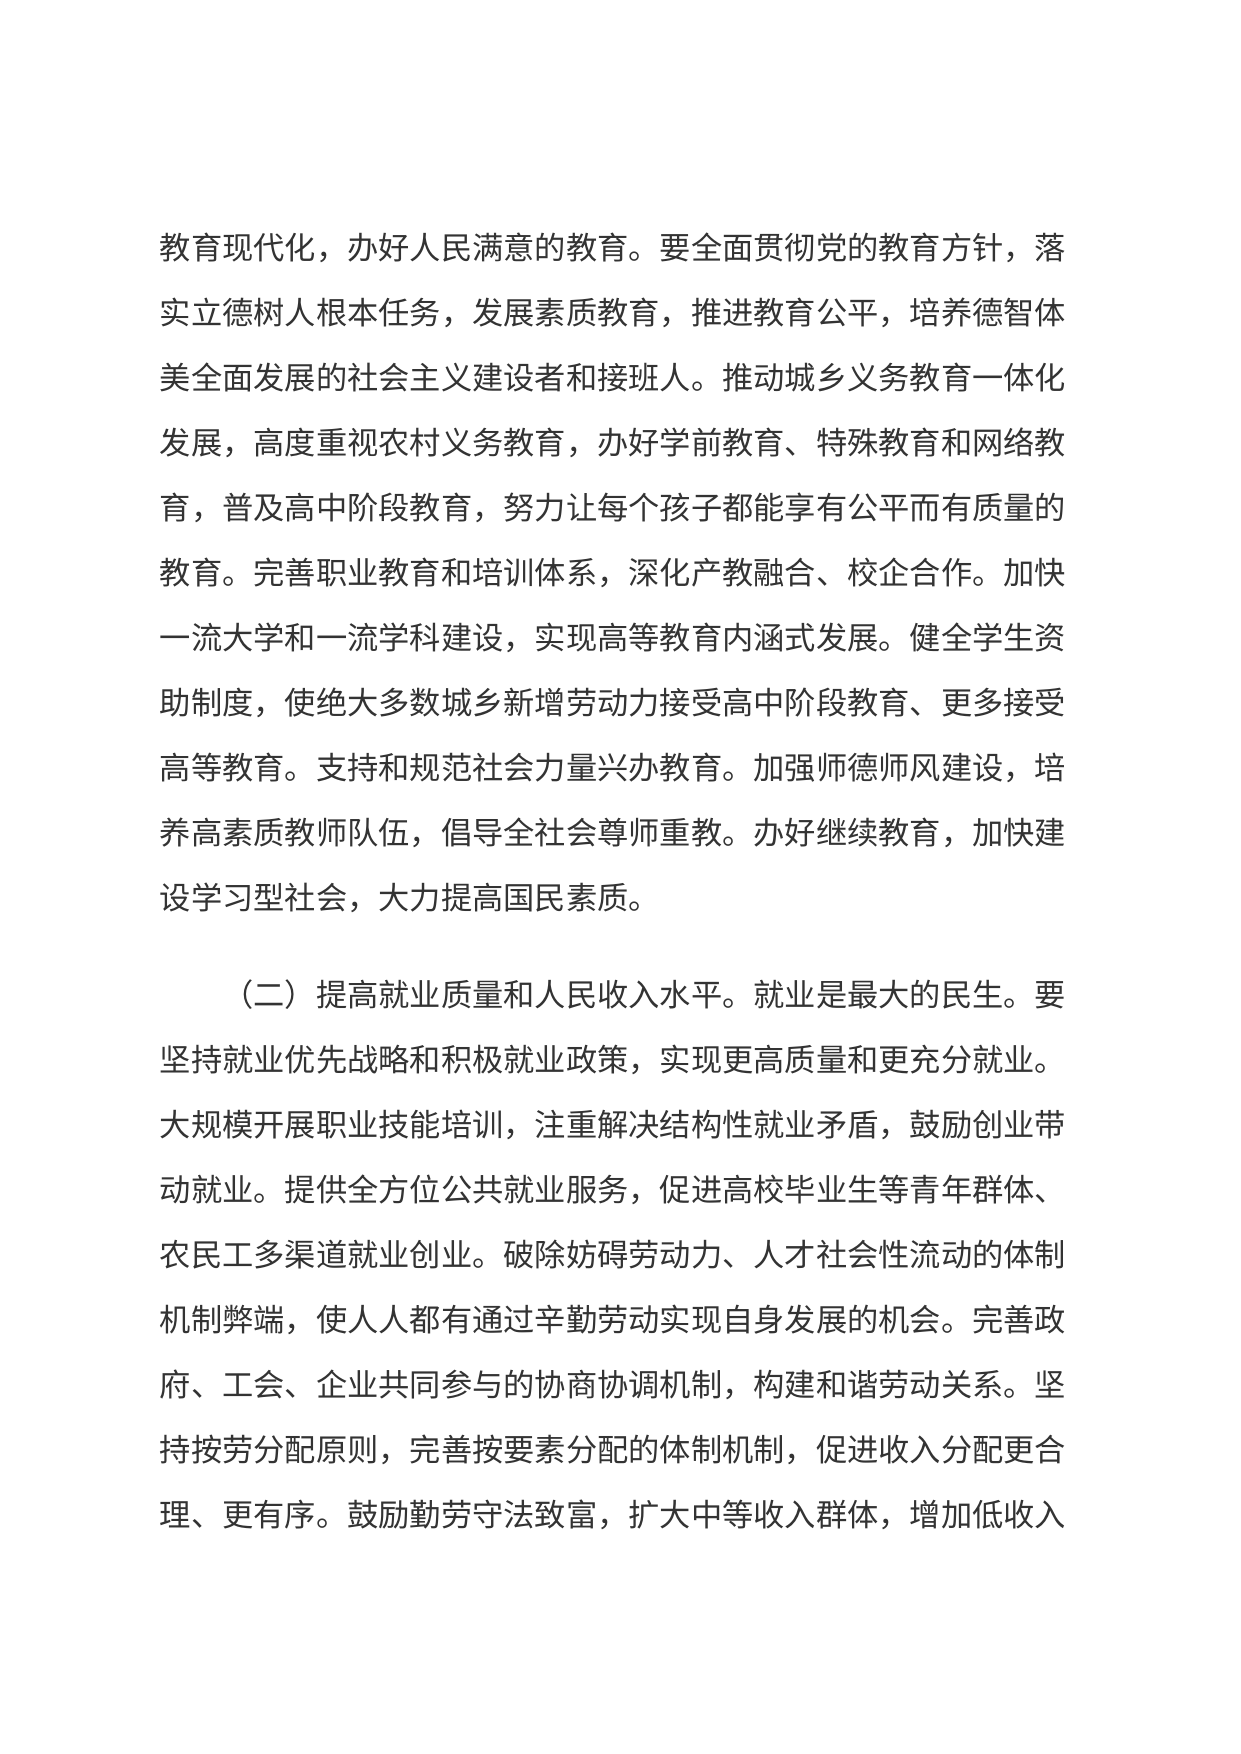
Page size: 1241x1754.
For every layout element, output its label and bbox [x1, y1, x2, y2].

text [159, 214, 1081, 929]
text [159, 960, 1081, 1545]
